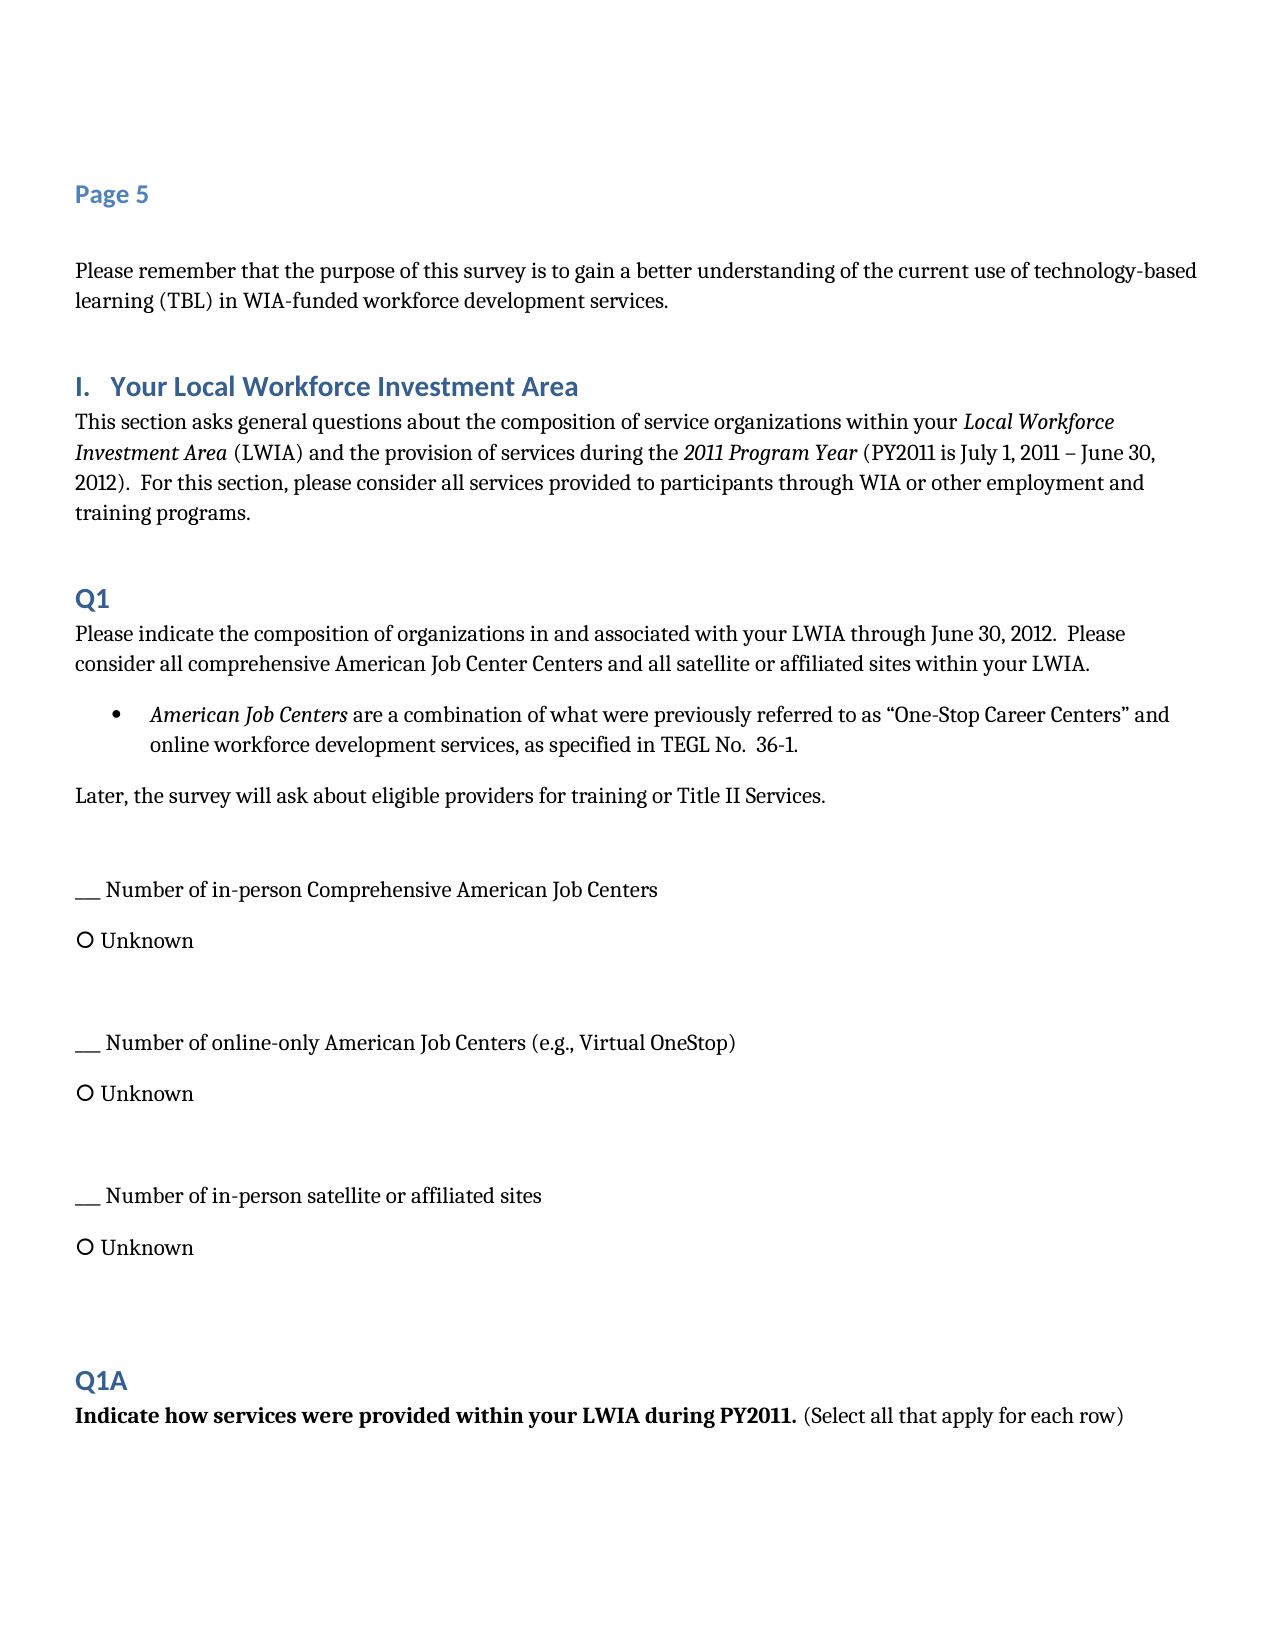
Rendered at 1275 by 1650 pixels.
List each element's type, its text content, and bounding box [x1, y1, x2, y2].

text Unknown [75, 1234, 1200, 1261]
text Unknown [75, 928, 1200, 954]
text Unknown [75, 1081, 1200, 1108]
subtitle Page 5 [75, 177, 1200, 210]
text ___ Number of in-person Comprehensive American Job Centers [75, 877, 1200, 903]
text ___ Number of in-person satellite or affiliated sites [75, 1183, 1200, 1210]
text Please remember that the purpose of this survey is to gain a better understanding of the current use of technology-based learning (TBL) in WIA-funded workforce development services. [75, 258, 1200, 314]
list American Job Centers are a combination of what were previously referred to as “One-Stop Career Centers” and online workforce development services, as specified in TEGL No. 36-1. [112, 702, 1200, 759]
text This section asks general questions about the composition of service organizations within your Local Workforce Investment Area (LWIA) and the provision of services during the 2011 Program Year (PY2011 is July 1, 2011 – June 30, 2012). For this section, please consider all services provided to participants through WIA or other employment and training programs. [75, 409, 1200, 526]
text ___ Number of online-only American Job Centers (e.g., Virtual OneStop) [75, 1030, 1200, 1057]
subtitle Q1A [75, 1362, 1200, 1397]
text Later, the survey will ask about eligible providers for training or Title II Services. [75, 783, 1200, 810]
subtitle Q1 [75, 580, 1200, 616]
text Indicate how services were provided within your LWIA during PY2011. (Select all that apply for each row) [75, 1403, 1200, 1429]
subtitle I. Your Local Workforce Investment Area [75, 368, 1200, 404]
text Please indicate the composition of organizations in and associated with your LWIA through June 30, 2012. Please consider all comprehensive American Job Center Centers and all satellite or affiliated sites within your LWIA. [75, 621, 1200, 677]
